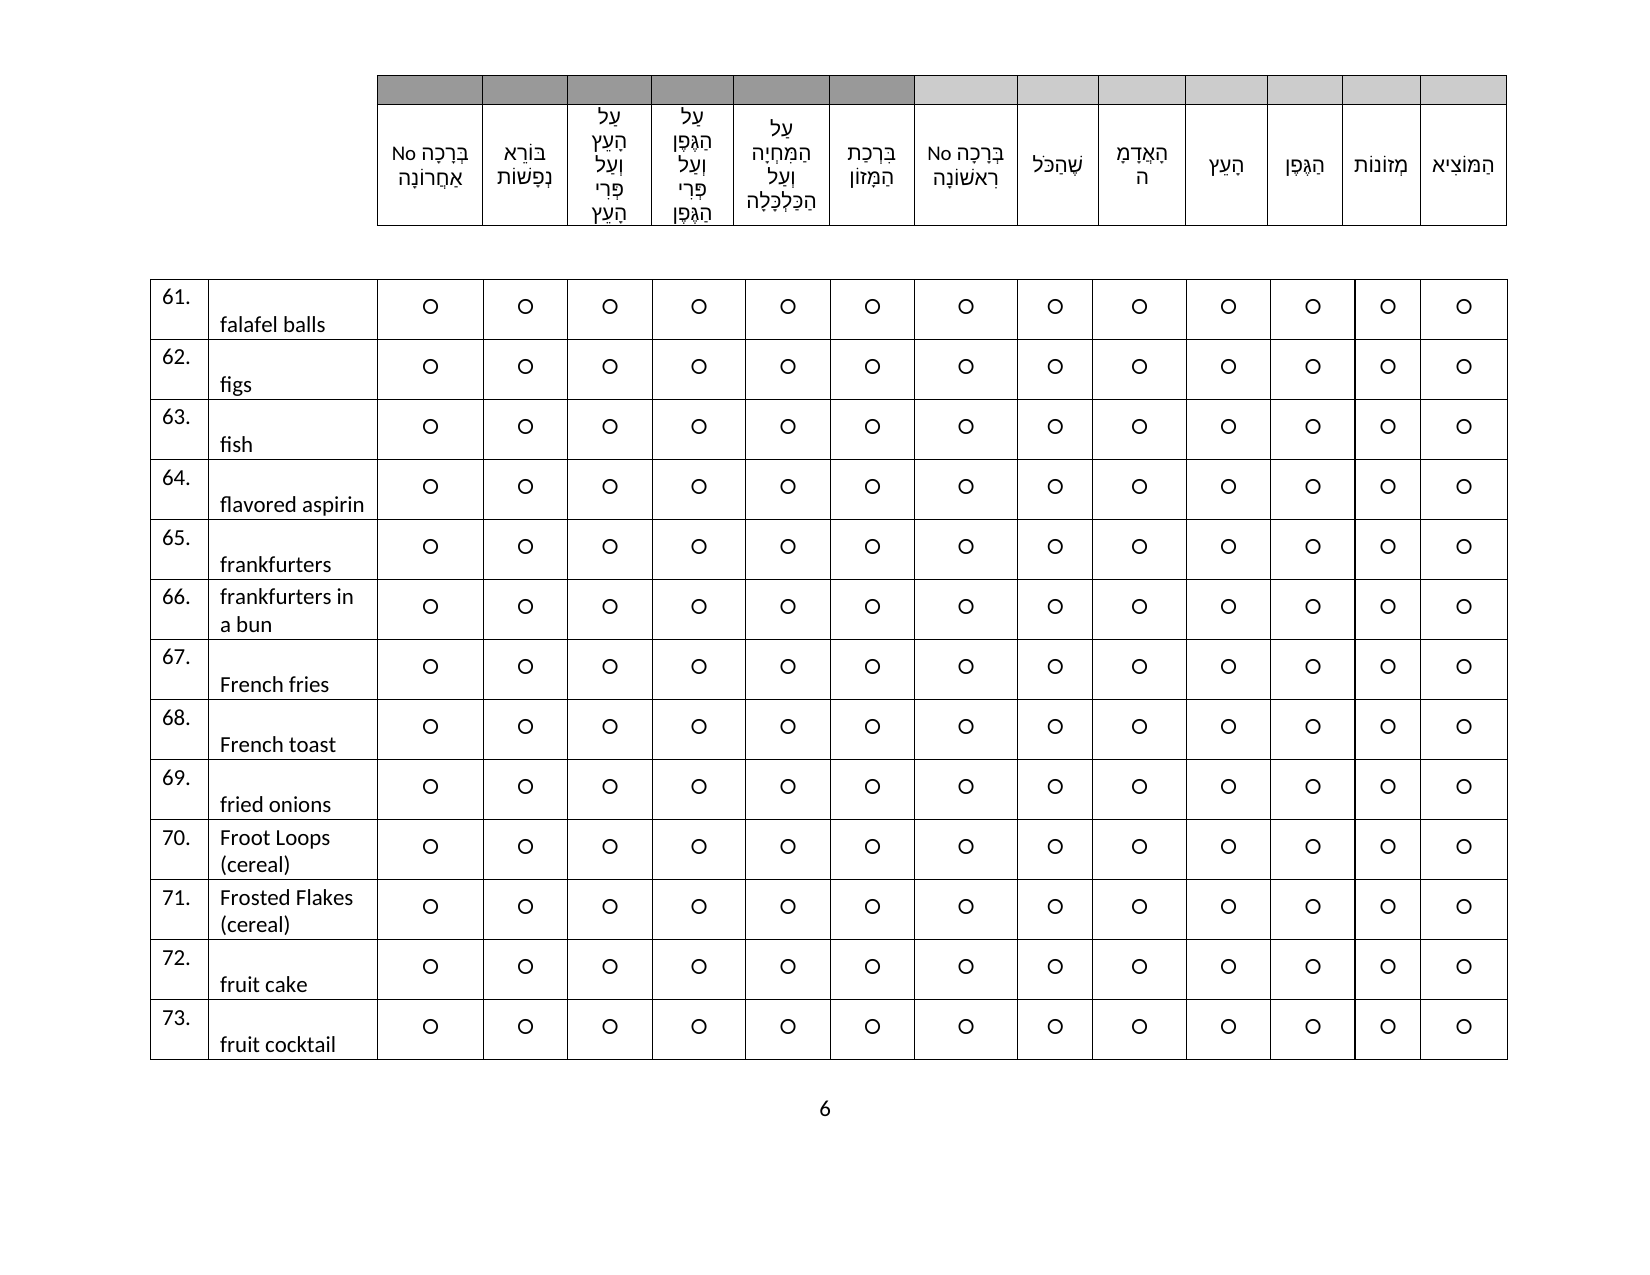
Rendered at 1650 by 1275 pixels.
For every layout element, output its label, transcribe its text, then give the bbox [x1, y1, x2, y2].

table_cell [378, 880, 483, 939]
table_cell [653, 280, 745, 339]
table_cell [915, 580, 1017, 639]
table_cell [1271, 280, 1354, 339]
table_cell [746, 340, 830, 399]
table_cell [1421, 1000, 1507, 1059]
table_cell [915, 520, 1017, 579]
table_cell [1271, 340, 1354, 399]
table_cell [151, 280, 208, 339]
table_cell [1187, 460, 1270, 519]
table_cell flavored aspirin [209, 460, 377, 519]
table_cell [1271, 940, 1354, 999]
table_cell [1093, 820, 1186, 879]
table_cell [1356, 520, 1420, 579]
table_cell [831, 340, 914, 399]
table_cell [831, 400, 914, 459]
table_cell figs [209, 340, 377, 399]
table_cell [1187, 940, 1270, 999]
table_cell [484, 280, 567, 339]
table_cell fruit cake [209, 940, 377, 999]
table_cell [151, 640, 208, 699]
table_cell [1356, 640, 1420, 699]
table_cell [1187, 580, 1270, 639]
table_cell [1271, 400, 1354, 459]
table_cell [831, 1000, 914, 1059]
table_cell [831, 520, 914, 579]
table_cell [378, 940, 483, 999]
table_cell fruit cocktail [209, 1000, 377, 1059]
table_cell frankfurters in a bun [209, 580, 377, 639]
table_cell [1421, 460, 1507, 519]
table_cell [484, 940, 567, 999]
table_cell [746, 940, 830, 999]
table_cell [915, 1000, 1017, 1059]
table_cell [378, 640, 483, 699]
table_cell [1421, 820, 1507, 879]
table_cell [1187, 340, 1270, 399]
table_cell [915, 760, 1017, 819]
table_cell [1421, 880, 1507, 939]
table_cell [568, 1000, 652, 1059]
table_cell [746, 760, 830, 819]
table_cell [653, 460, 745, 519]
table_cell [653, 1000, 745, 1059]
table_cell [568, 520, 652, 579]
table_cell [1093, 460, 1186, 519]
table_cell [1421, 640, 1507, 699]
table_cell [1421, 400, 1507, 459]
table_cell [484, 400, 567, 459]
table_cell [1356, 280, 1420, 339]
table_cell [746, 1000, 830, 1059]
table_cell [1093, 760, 1186, 819]
table_cell [1018, 1000, 1092, 1059]
table_cell [1093, 640, 1186, 699]
table_cell [151, 700, 208, 759]
table_cell [1093, 700, 1186, 759]
table_cell [1187, 760, 1270, 819]
table_cell [1187, 400, 1270, 459]
table_cell [151, 940, 208, 999]
table_cell [378, 700, 483, 759]
table_cell [151, 880, 208, 939]
table_cell [1356, 580, 1420, 639]
table_cell [1356, 700, 1420, 759]
table_cell [484, 520, 567, 579]
table_cell [1271, 700, 1354, 759]
table_cell [151, 400, 208, 459]
table_cell [568, 280, 652, 339]
table_cell [1018, 940, 1092, 999]
table_cell [653, 340, 745, 399]
table_cell [1187, 820, 1270, 879]
table_cell [831, 940, 914, 999]
table_cell [831, 460, 914, 519]
table_cell [151, 580, 208, 639]
table_cell [151, 460, 208, 519]
table_cell [1093, 280, 1186, 339]
table_cell [1271, 460, 1354, 519]
table_cell [653, 520, 745, 579]
table_cell [484, 700, 567, 759]
table_cell [1271, 580, 1354, 639]
table_cell [653, 640, 745, 699]
table_cell [484, 760, 567, 819]
table_cell [1018, 580, 1092, 639]
table_cell [915, 340, 1017, 399]
table_cell [484, 460, 567, 519]
table_cell [1356, 460, 1420, 519]
table_cell [1093, 940, 1186, 999]
table_cell [378, 400, 483, 459]
table_cell [484, 820, 567, 879]
table_cell [568, 400, 652, 459]
table_cell [1093, 520, 1186, 579]
table_cell [915, 400, 1017, 459]
table_cell [1187, 640, 1270, 699]
table_cell [831, 580, 914, 639]
table_cell [151, 760, 208, 819]
table_cell [1018, 280, 1092, 339]
table_cell [1271, 640, 1354, 699]
table_cell [568, 760, 652, 819]
table_cell [151, 1000, 208, 1059]
table_cell [1356, 880, 1420, 939]
table_cell [1271, 1000, 1354, 1059]
table_cell [831, 760, 914, 819]
table_cell [1356, 340, 1420, 399]
table_cell [1187, 1000, 1270, 1059]
table_cell [1187, 520, 1270, 579]
table_cell [568, 880, 652, 939]
table_cell [1093, 340, 1186, 399]
table_cell [1018, 760, 1092, 819]
table_cell [746, 880, 830, 939]
table_cell [1187, 280, 1270, 339]
table_cell [378, 340, 483, 399]
table_cell [746, 820, 830, 879]
table_cell [831, 880, 914, 939]
table_cell [1187, 700, 1270, 759]
table_cell [1356, 1000, 1420, 1059]
table_cell [653, 880, 745, 939]
table_cell French fries [209, 640, 377, 699]
table_cell [653, 700, 745, 759]
table_cell [1093, 1000, 1186, 1059]
table_cell [378, 760, 483, 819]
table_cell [378, 580, 483, 639]
table_cell fish [209, 400, 377, 459]
table_cell [746, 700, 830, 759]
table_cell [1356, 760, 1420, 819]
table_cell [378, 280, 483, 339]
table_cell [915, 940, 1017, 999]
table_cell [1421, 280, 1507, 339]
table_cell [915, 640, 1017, 699]
table_cell [1018, 700, 1092, 759]
table_cell [1093, 880, 1186, 939]
table_cell [1271, 520, 1354, 579]
table_cell [1018, 880, 1092, 939]
table_cell [915, 460, 1017, 519]
table_cell [568, 820, 652, 879]
table_cell [653, 820, 745, 879]
table_cell [1356, 820, 1420, 879]
table_cell [1093, 400, 1186, 459]
table_cell Froot Loops (cereal) [209, 820, 377, 879]
table_cell [568, 580, 652, 639]
table_cell [484, 880, 567, 939]
table_cell [1271, 760, 1354, 819]
table_cell [151, 520, 208, 579]
table_cell [1356, 400, 1420, 459]
table_cell [653, 580, 745, 639]
table_cell [1018, 520, 1092, 579]
table_cell [1271, 820, 1354, 879]
table_cell [915, 700, 1017, 759]
table_cell [746, 640, 830, 699]
table_cell [151, 340, 208, 399]
table_cell [568, 460, 652, 519]
table_cell [151, 820, 208, 879]
table_cell falafel balls [209, 280, 377, 339]
table_cell [484, 580, 567, 639]
table_cell [484, 1000, 567, 1059]
table_cell [746, 520, 830, 579]
table_cell Frosted Flakes (cereal) [209, 880, 377, 939]
table_cell [1018, 820, 1092, 879]
table_cell [484, 640, 567, 699]
table_cell [1421, 340, 1507, 399]
table_cell [746, 280, 830, 339]
table_cell [1421, 940, 1507, 999]
table_cell fried onions [209, 760, 377, 819]
table_cell [568, 700, 652, 759]
table_cell [653, 400, 745, 459]
table_cell [1018, 460, 1092, 519]
table_cell [378, 1000, 483, 1059]
table_cell [1421, 760, 1507, 819]
table_cell [653, 940, 745, 999]
table_cell [831, 700, 914, 759]
table_cell [378, 820, 483, 879]
table_cell [1421, 520, 1507, 579]
table_cell [915, 820, 1017, 879]
table_cell [568, 640, 652, 699]
table_cell French toast [209, 700, 377, 759]
table_cell [1421, 700, 1507, 759]
table_cell frankfurters [209, 520, 377, 579]
table_cell [1356, 940, 1420, 999]
table_cell [1018, 400, 1092, 459]
table_cell [746, 400, 830, 459]
table_cell [831, 640, 914, 699]
table_cell [1421, 580, 1507, 639]
table_cell [1093, 580, 1186, 639]
table_cell [653, 760, 745, 819]
table_cell [831, 820, 914, 879]
table_cell [378, 460, 483, 519]
table_cell [1018, 340, 1092, 399]
table_cell [484, 340, 567, 399]
table_cell [378, 520, 483, 579]
table_cell [746, 580, 830, 639]
table_cell [915, 880, 1017, 939]
table_cell [568, 340, 652, 399]
table_cell [915, 280, 1017, 339]
table_cell [831, 280, 914, 339]
table_cell [746, 460, 830, 519]
table_cell [568, 940, 652, 999]
table_cell [1271, 880, 1354, 939]
table_cell [1018, 640, 1092, 699]
table_cell [1187, 880, 1270, 939]
